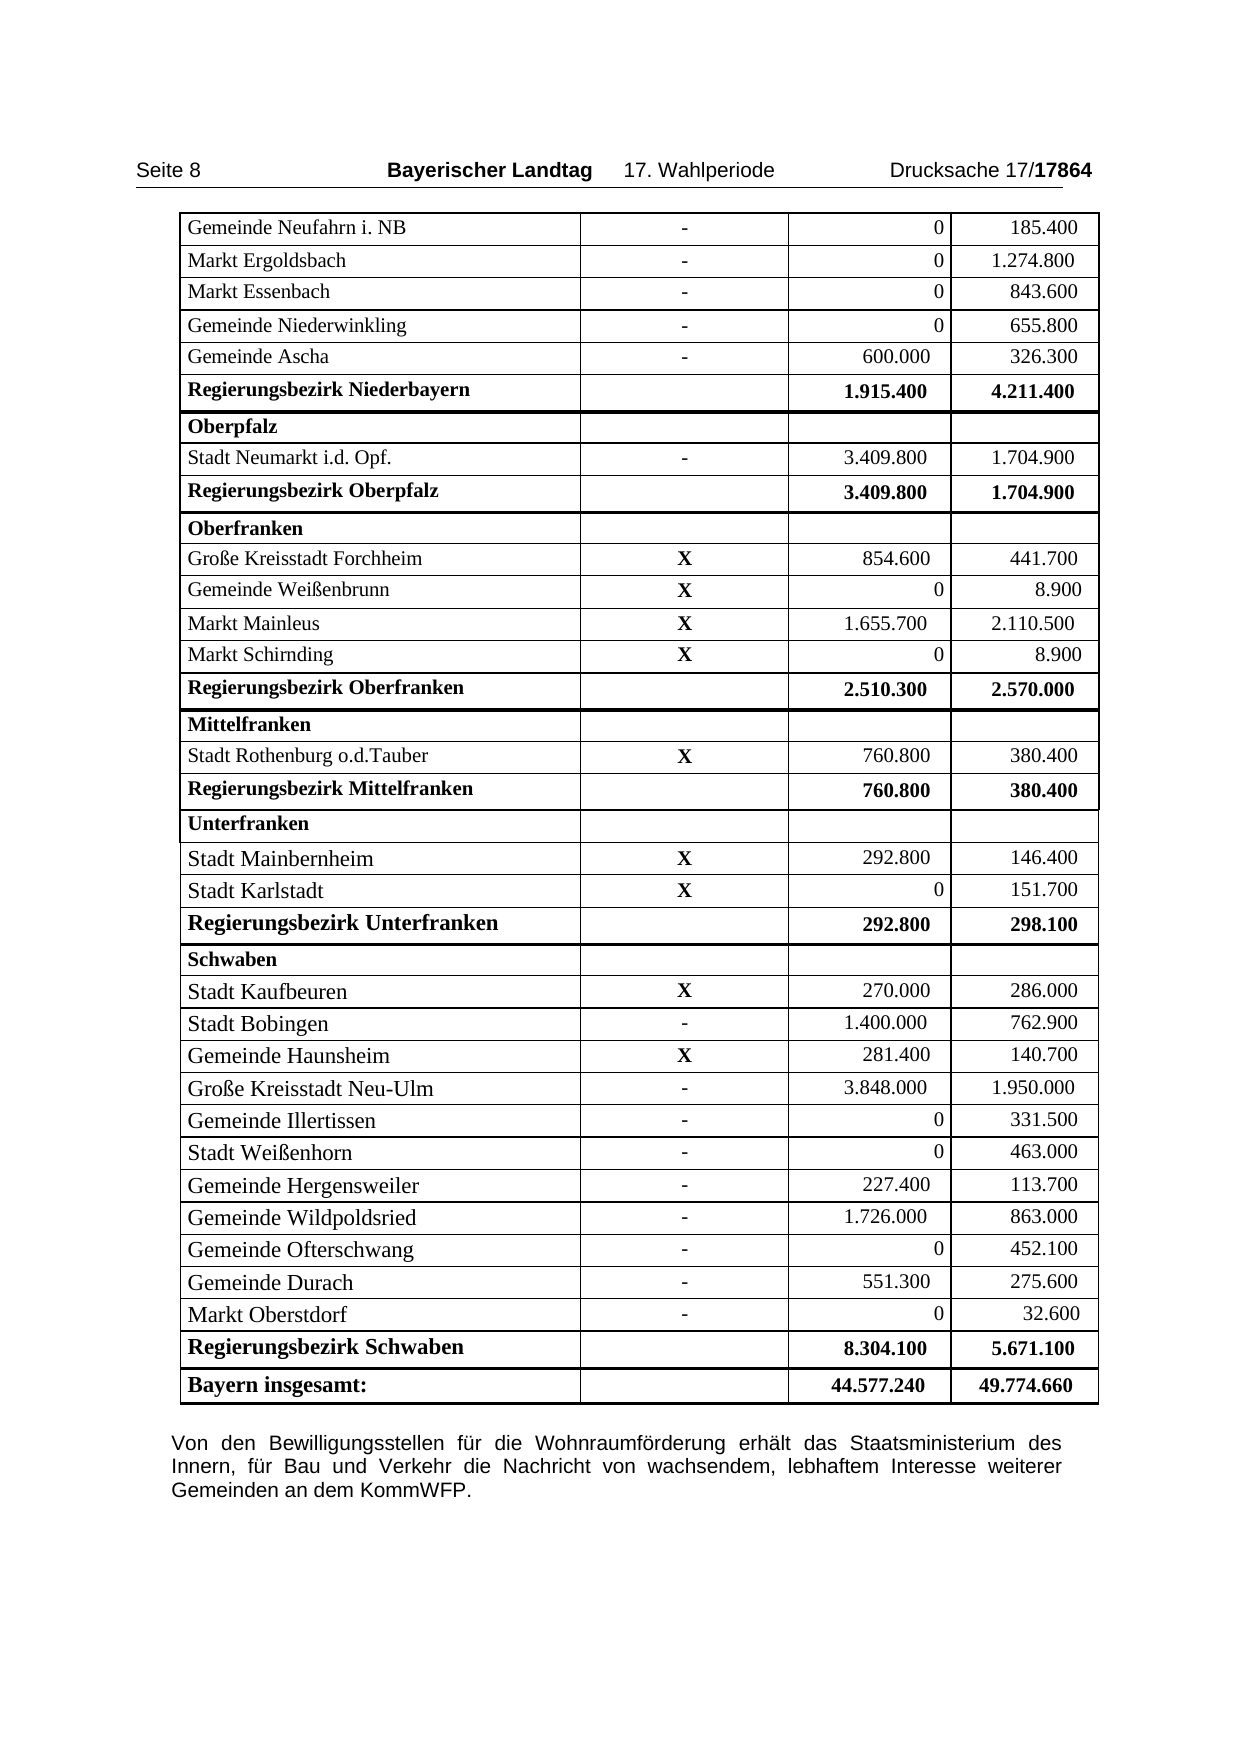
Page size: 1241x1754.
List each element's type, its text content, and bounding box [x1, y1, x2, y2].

table_cell Gemeinde Ofterschwang [181, 1235, 580, 1266]
table_cell Markt Ergoldsbach [181, 246, 580, 277]
table_header [789, 811, 950, 842]
table_cell [952, 712, 1098, 741]
table_cell 4.211.400 [952, 375, 1098, 410]
table_cell 292.800 [789, 908, 950, 943]
table_cell Bayern insgesamt: [181, 1370, 580, 1402]
table_cell X [581, 1041, 788, 1072]
text Von den Bewilligungsstellen für die Wohnraumförderung erhält das Staatsministerium des Innern, für Bau und Verkehr die Nachricht von wachsendem, lebhaftem Interesse weiterer Gemeinden an dem KommWFP. [171, 1430, 1063, 1502]
table_cell 8.900 [952, 641, 1098, 672]
table_cell Mittelfranken [181, 712, 580, 741]
table_cell 270.000 [789, 976, 950, 1007]
table_cell - [581, 1105, 788, 1136]
table_cell [952, 946, 1098, 975]
table_cell Gemeinde Durach [181, 1267, 580, 1298]
table_cell 0 [789, 278, 950, 309]
table_cell - [581, 444, 788, 474]
table_cell 331.500 [952, 1105, 1098, 1136]
table_cell Gemeinde Wildpoldsried [181, 1203, 580, 1233]
table_cell - [581, 1203, 788, 1233]
table_cell X [581, 843, 788, 874]
table_cell [952, 414, 1098, 442]
table_cell 0 [789, 311, 950, 342]
table_cell 863.000 [952, 1203, 1098, 1233]
table_cell - [581, 214, 788, 244]
table_cell 854.600 [789, 544, 950, 575]
table_header [581, 811, 788, 842]
table_cell 32.600 [952, 1299, 1098, 1330]
table_cell 0 [789, 1235, 950, 1266]
table_cell 1.400.000 [789, 1009, 950, 1039]
table_cell 113.700 [952, 1170, 1098, 1201]
table_cell X [581, 875, 788, 907]
table_cell [581, 514, 788, 543]
table_cell [952, 514, 1098, 543]
table_header Unterfranken [181, 811, 580, 842]
table_cell X [581, 641, 788, 672]
table_cell [789, 712, 950, 741]
table_cell 146.400 [952, 843, 1098, 874]
table_cell [581, 1332, 788, 1367]
table_cell [789, 946, 950, 975]
table_cell Gemeinde Hergensweiler [181, 1170, 580, 1201]
table_cell Stadt Karlstadt [181, 875, 580, 907]
table_cell 3.409.800 [789, 476, 950, 511]
table_cell 292.800 [789, 843, 950, 874]
table_cell [581, 674, 788, 708]
table_cell Stadt Weißenhorn [181, 1138, 580, 1169]
table_cell [789, 514, 950, 543]
table_cell Oberfranken [181, 514, 580, 543]
table_cell Markt Schirnding [181, 641, 580, 672]
table_cell 762.900 [952, 1009, 1098, 1039]
table_cell Regierungsbezirk Oberfranken [181, 674, 580, 708]
table_cell 380.400 [952, 774, 1098, 808]
table_cell X [581, 609, 788, 640]
table_cell [581, 774, 788, 808]
table_cell Gemeinde Haunsheim [181, 1041, 580, 1072]
table_cell 843.600 [952, 278, 1098, 309]
table_cell 760.800 [789, 774, 950, 808]
table_header [952, 811, 1098, 842]
table_cell Große Kreisstadt Neu-Ulm [181, 1073, 580, 1104]
table_cell Gemeinde Weißenbrunn [181, 576, 580, 607]
table_cell Regierungsbezirk Niederbayern [181, 375, 580, 410]
table_cell [581, 375, 788, 410]
table_cell 0 [789, 641, 950, 672]
table_cell Stadt Mainbernheim [181, 843, 580, 874]
table_cell Regierungsbezirk Mittelfranken [181, 774, 580, 808]
table_cell 2.570.000 [952, 674, 1098, 708]
table_cell - [581, 1073, 788, 1104]
table_cell - [581, 343, 788, 374]
table_cell 551.300 [789, 1267, 950, 1298]
table_cell Schwaben [181, 946, 580, 975]
table_cell 760.800 [789, 742, 950, 773]
table_cell 151.700 [952, 875, 1098, 907]
table_cell Oberpfalz [181, 414, 580, 442]
table_cell - [581, 278, 788, 309]
table_cell X [581, 742, 788, 773]
table_cell 1.726.000 [789, 1203, 950, 1233]
table_cell Gemeinde Illertissen [181, 1105, 580, 1136]
table_cell 3.409.800 [789, 444, 950, 474]
table_cell 0 [789, 1138, 950, 1169]
table_cell [581, 908, 788, 943]
table_cell Gemeinde Niederwinkling [181, 311, 580, 342]
table_cell Stadt Neumarkt i.d. Opf. [181, 444, 580, 474]
table_cell - [581, 1299, 788, 1330]
table_cell 326.300 [952, 343, 1098, 374]
table_cell 0 [789, 576, 950, 607]
table_cell Markt Mainleus [181, 609, 580, 640]
table_cell 281.400 [789, 1041, 950, 1072]
table_cell [581, 414, 788, 442]
table_cell 0 [789, 1105, 950, 1136]
table_cell 452.100 [952, 1235, 1098, 1266]
table_cell Regierungsbezirk Oberpfalz [181, 476, 580, 511]
table_cell 0 [789, 214, 950, 244]
table_cell - [581, 311, 788, 342]
table_cell 463.000 [952, 1138, 1098, 1169]
table_cell 441.700 [952, 544, 1098, 575]
table_cell 1.274.800 [952, 246, 1098, 277]
table_cell - [581, 1235, 788, 1266]
table_cell 655.800 [952, 311, 1098, 342]
table_cell [581, 712, 788, 741]
table_cell X [581, 544, 788, 575]
table_cell 380.400 [952, 742, 1098, 773]
table_cell 8.304.100 [789, 1332, 950, 1367]
table_cell 0 [789, 875, 950, 907]
table_cell 1.704.900 [952, 476, 1098, 511]
table_cell 3.848.000 [789, 1073, 950, 1104]
table_cell Regierungsbezirk Schwaben [181, 1332, 580, 1367]
table_cell 298.100 [952, 908, 1098, 943]
table_cell Markt Oberstdorf [181, 1299, 580, 1330]
table_cell 0 [789, 1299, 950, 1330]
table_cell [581, 946, 788, 975]
table_cell - [581, 1170, 788, 1201]
table_cell 2.510.300 [789, 674, 950, 708]
table_cell Regierungsbezirk Unterfranken [181, 908, 580, 943]
table_cell 1.655.700 [789, 609, 950, 640]
table_cell 286.000 [952, 976, 1098, 1007]
table_cell [581, 1370, 788, 1402]
table_cell Stadt Bobingen [181, 1009, 580, 1039]
table_cell - [581, 1267, 788, 1298]
table_cell Stadt Rothenburg o.d.Tauber [181, 742, 580, 773]
table_cell 44.577.240 [789, 1370, 950, 1402]
table_cell X [581, 976, 788, 1007]
table_cell 49.774.660 [952, 1370, 1098, 1402]
table_cell [789, 414, 950, 442]
table_cell [581, 476, 788, 511]
table_cell 2.110.500 [952, 609, 1098, 640]
table_cell - [581, 1138, 788, 1169]
table_cell - [581, 1009, 788, 1039]
table_cell 227.400 [789, 1170, 950, 1201]
table_cell 140.700 [952, 1041, 1098, 1072]
table_cell Markt Essenbach [181, 278, 580, 309]
table_cell X [581, 576, 788, 607]
table_cell 275.600 [952, 1267, 1098, 1298]
table_cell 0 [789, 246, 950, 277]
table_cell 185.400 [952, 214, 1098, 244]
table_cell Gemeinde Ascha [181, 343, 580, 374]
table_cell 1.950.000 [952, 1073, 1098, 1104]
table_cell 8.900 [952, 576, 1098, 607]
table_cell 600.000 [789, 343, 950, 374]
table_cell Große Kreisstadt Forchheim [181, 544, 580, 575]
table_cell - [581, 246, 788, 277]
table_cell Gemeinde Neufahrn i. NB [181, 214, 580, 244]
table_cell 5.671.100 [952, 1332, 1098, 1367]
table_cell 1.915.400 [789, 375, 950, 410]
table_cell 1.704.900 [952, 444, 1098, 474]
table_cell Stadt Kaufbeuren [181, 976, 580, 1007]
